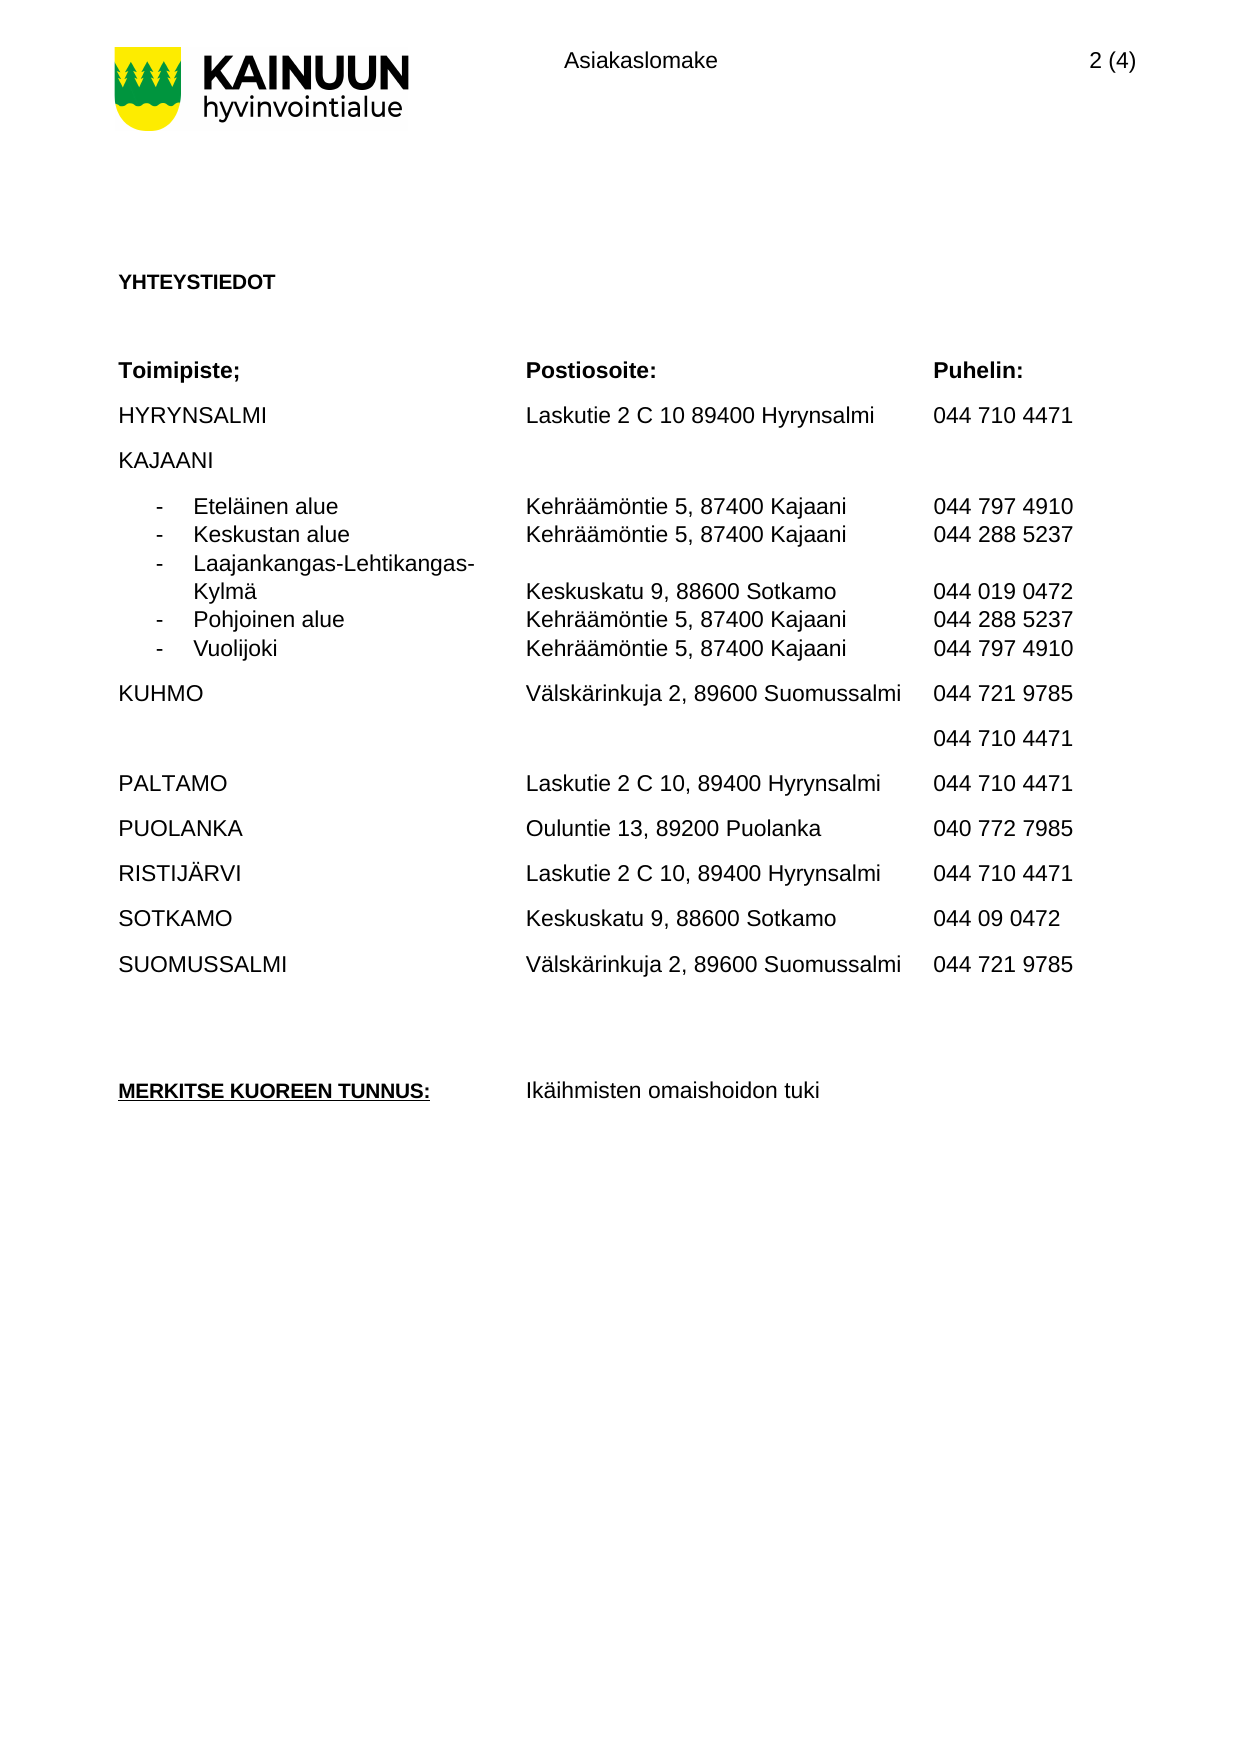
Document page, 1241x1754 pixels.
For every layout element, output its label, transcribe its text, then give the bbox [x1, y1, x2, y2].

list Pohjoinen alue Kehräämöntie 5, 87400 Kajaani 044 288 5237 [156, 606, 1181, 633]
list Kylmä Keskuskatu 9, 88600 Sotkamo 044 019 0472 [193, 578, 1181, 604]
text RISTIJÄRVI Laskutie 2 C 10, 89400 Hyrynsalmi 044 710 4471 [118, 860, 1181, 887]
text SUOMUSSALMI Välskärinkuja 2, 89600 Suomussalmi 044 721 9785 [118, 951, 1181, 977]
list Vuolijoki Kehräämöntie 5, 87400 Kajaani 044 797 4910 [156, 635, 1181, 661]
text PALTAMO Laskutie 2 C 10, 89400 Hyrynsalmi 044 710 4471 [118, 770, 1181, 796]
text HYRYNSALMI Laskutie 2 C 10 89400 Hyrynsalmi 044 710 4471 [118, 402, 1181, 429]
text YHTEYSTIEDOT [118, 270, 1181, 294]
text 044 710 4471 [118, 725, 1181, 751]
list Keskustan alue Kehräämöntie 5, 87400 Kajaani 044 288 5237 [156, 521, 1181, 547]
text Toimipiste; Postiosoite: Puhelin: [118, 357, 1181, 384]
list Laajankangas-Lehtikangas- [156, 549, 1181, 576]
text KUHMO Välskärinkuja 2, 89600 Suomussalmi 044 721 9785 [118, 680, 1181, 706]
text KAJAANI [118, 447, 1181, 474]
text SOTKAMO Keskuskatu 9, 88600 Sotkamo 044 09 0472 [118, 905, 1181, 932]
text MERKITSE KUOREEN TUNNUS: Ikäihmisten omaishoidon tuki [118, 1077, 1181, 1103]
picture [114, 47, 409, 131]
text PUOLANKA Ouluntie 13, 89200 Puolanka 040 772 7985 [118, 815, 1181, 842]
list Eteläinen alue Kehräämöntie 5, 87400 Kajaani 044 797 4910 [156, 493, 1181, 519]
